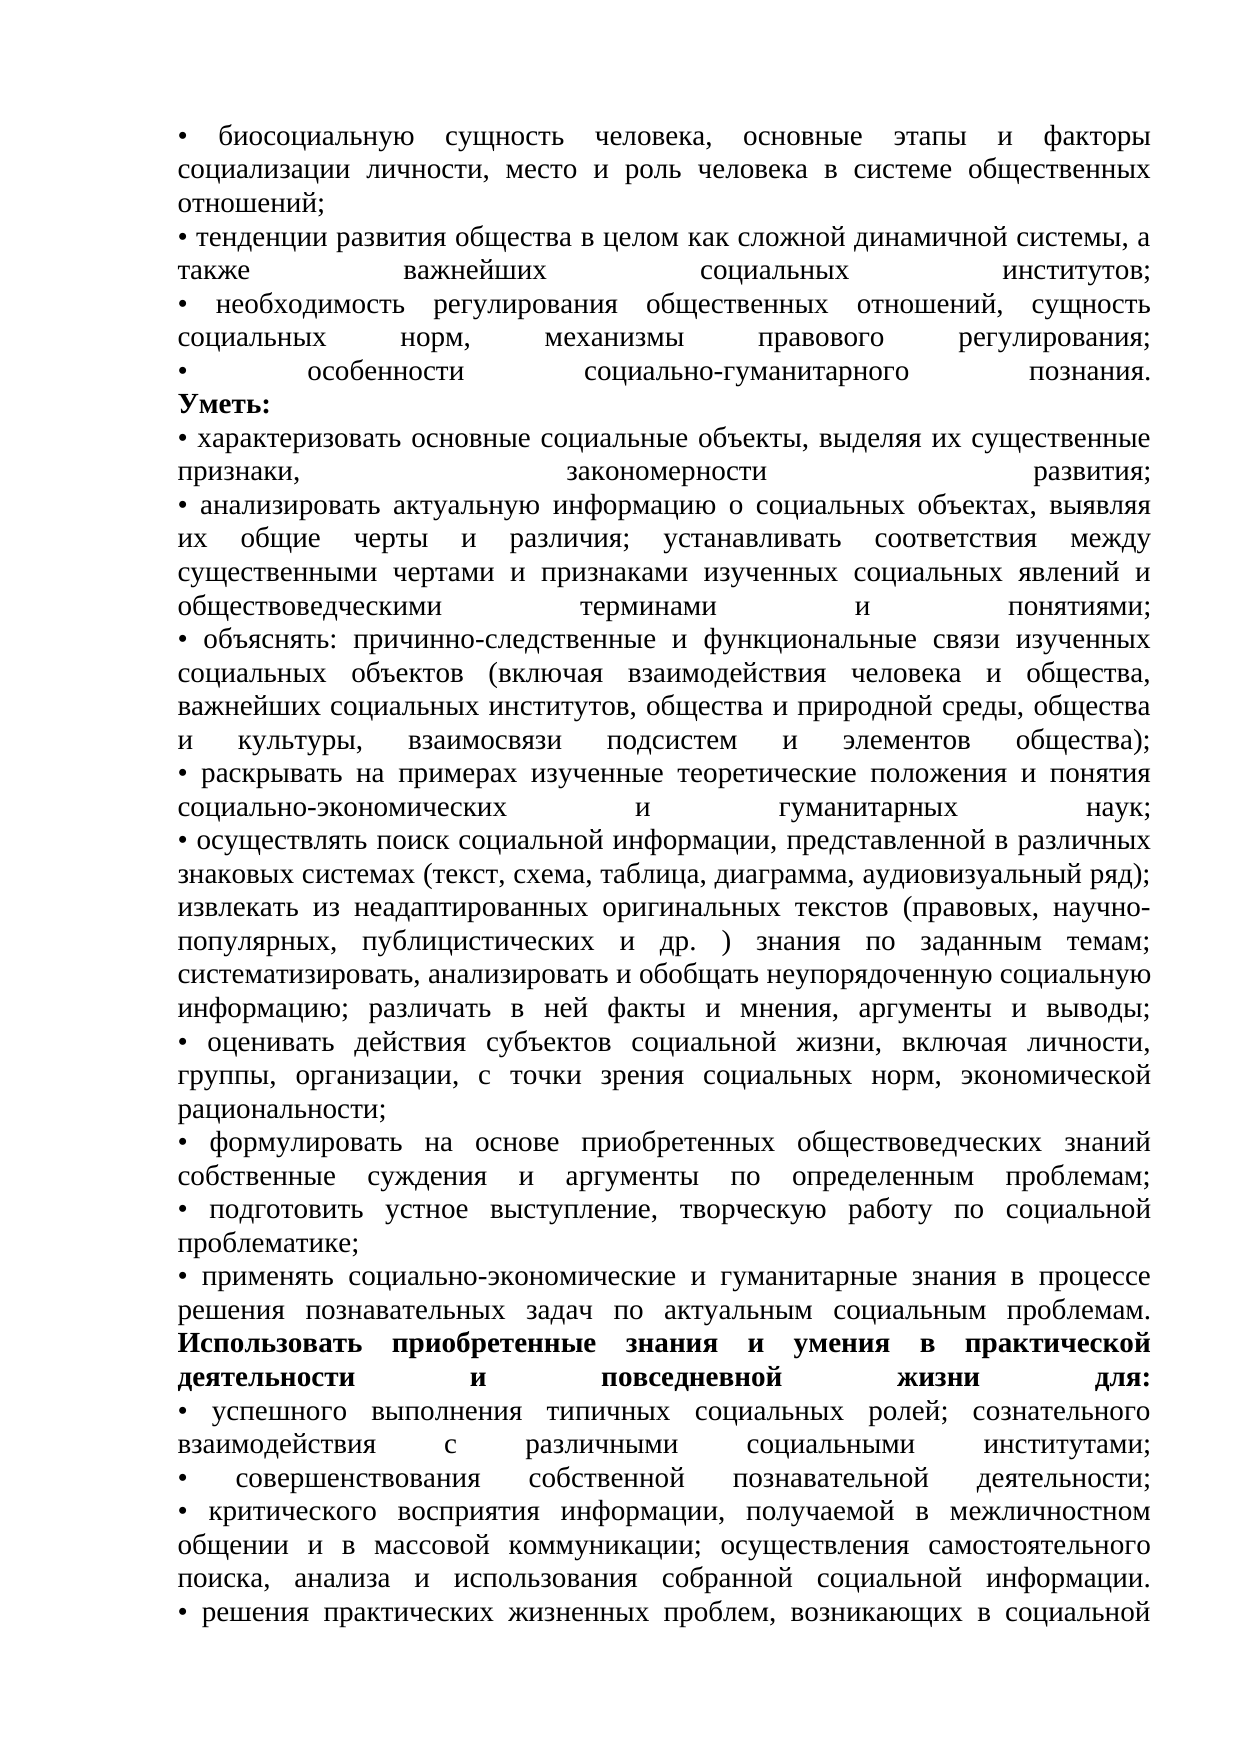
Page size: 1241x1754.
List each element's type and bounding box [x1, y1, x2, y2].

text [177, 118, 1152, 1627]
